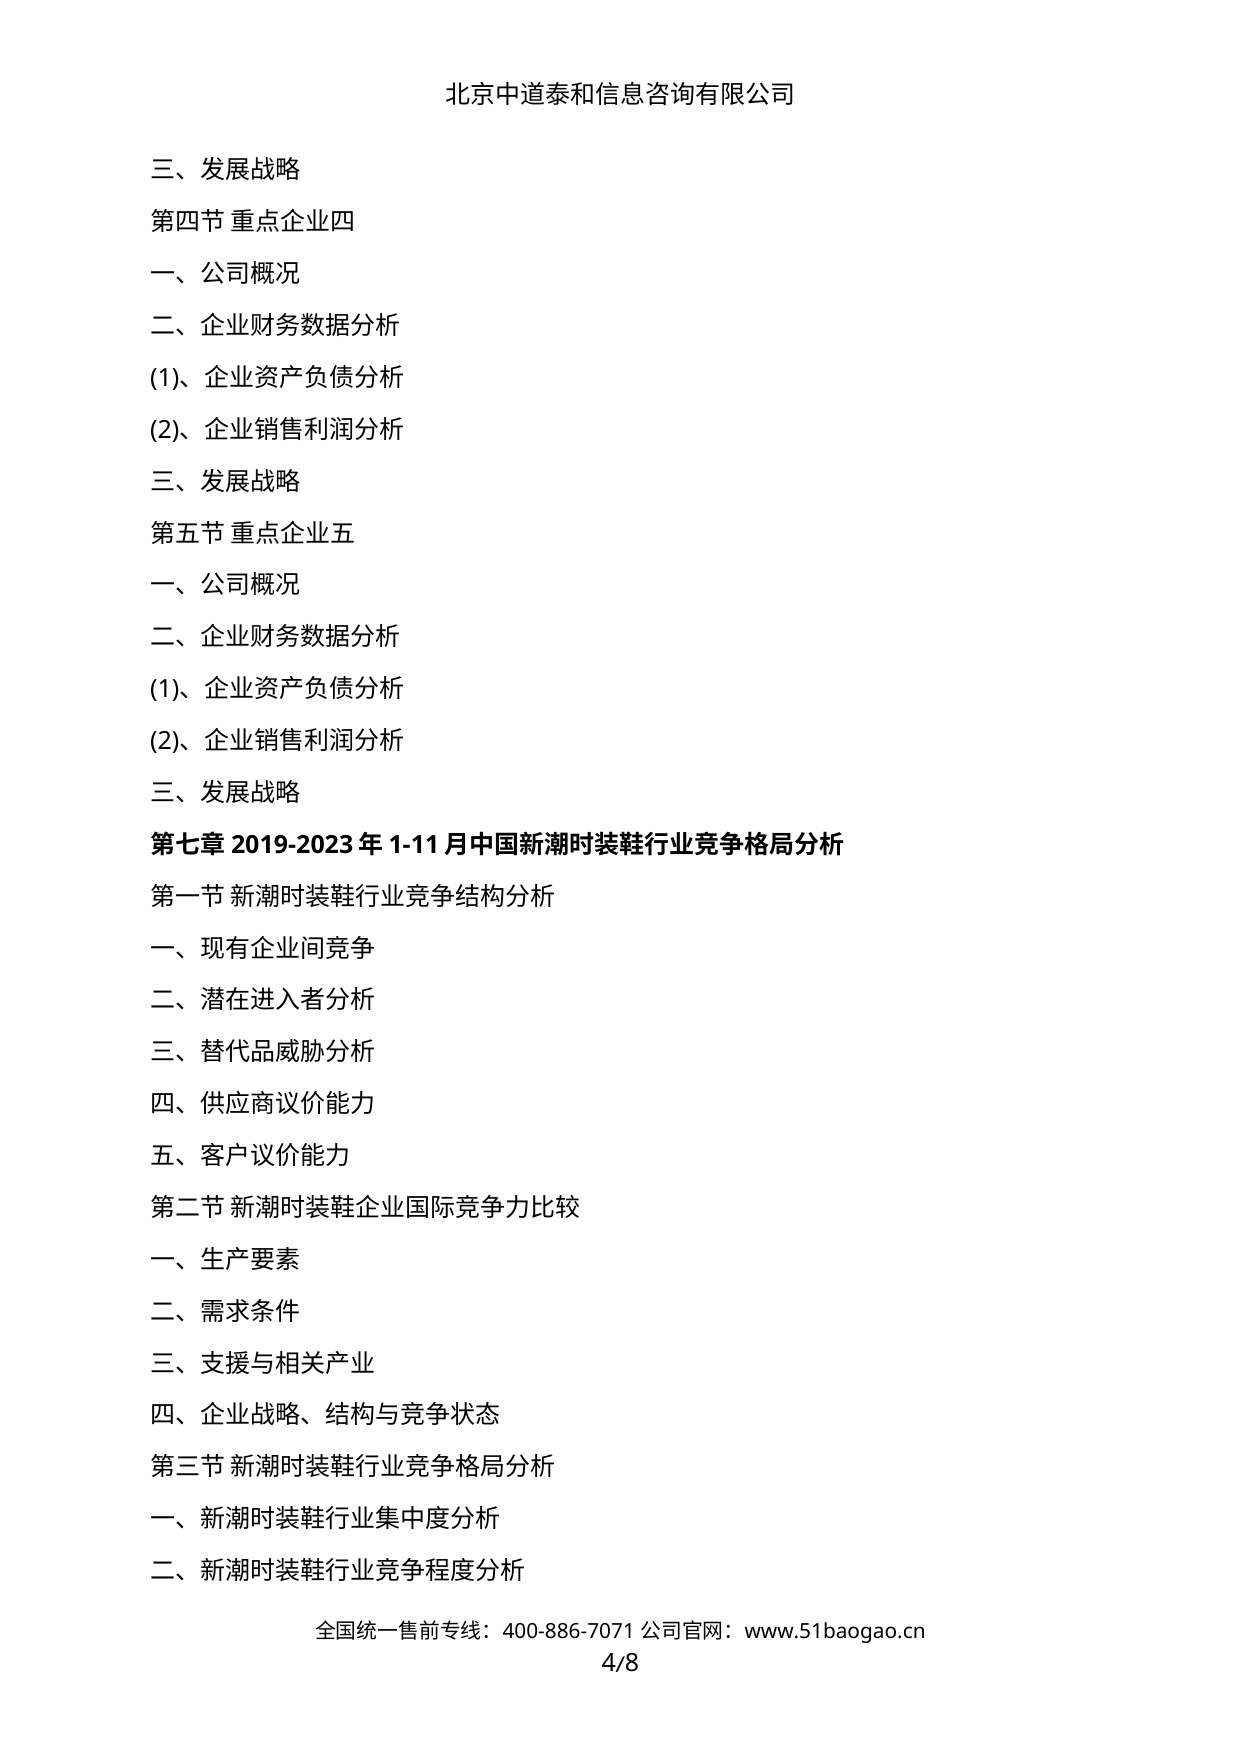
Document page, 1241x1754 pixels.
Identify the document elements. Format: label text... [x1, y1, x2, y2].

text 三、发展战略 [150, 150, 1090, 186]
text 五、客户议价能力 [150, 1136, 1090, 1172]
text 第五节 重点企业五 [150, 513, 1090, 549]
text 三、替代品威胁分析 [150, 1032, 1090, 1068]
text 第四节 重点企业四 [150, 202, 1090, 238]
text 二、潜在进入者分析 [150, 980, 1090, 1016]
text (2)、企业销售利润分析 [150, 721, 1090, 757]
text 一、现有企业间竞争 [150, 928, 1090, 964]
text 二、企业财务数据分析 [150, 306, 1090, 342]
text 四、企业战略、结构与竞争状态 [150, 1395, 1090, 1431]
text (2)、企业销售利润分析 [150, 409, 1090, 446]
text 一、生产要素 [150, 1239, 1090, 1276]
text 二、企业财务数据分析 [150, 617, 1090, 653]
text 一、公司概况 [150, 565, 1090, 601]
text 四、供应商议价能力 [150, 1084, 1090, 1120]
text 三、发展战略 [150, 461, 1090, 497]
text 第一节 新潮时装鞋行业竞争结构分析 [150, 876, 1090, 912]
text 第三节 新潮时装鞋行业竞争格局分析 [150, 1447, 1090, 1483]
text (1)、企业资产负债分析 [150, 357, 1090, 394]
text 二、新潮时装鞋行业竞争程度分析 [150, 1551, 1090, 1587]
text 第二节 新潮时装鞋企业国际竞争力比较 [150, 1187, 1090, 1224]
text 一、新潮时装鞋行业集中度分析 [150, 1499, 1090, 1535]
text 三、支援与相关产业 [150, 1343, 1090, 1379]
text 第七章 2019-2023年1-11月中国新潮时装鞋行业竞争格局分析 [150, 824, 1090, 861]
text (1)、企业资产负债分析 [150, 669, 1090, 705]
text 三、发展战略 [150, 772, 1090, 809]
text 一、公司概况 [150, 254, 1090, 290]
text 二、需求条件 [150, 1291, 1090, 1327]
